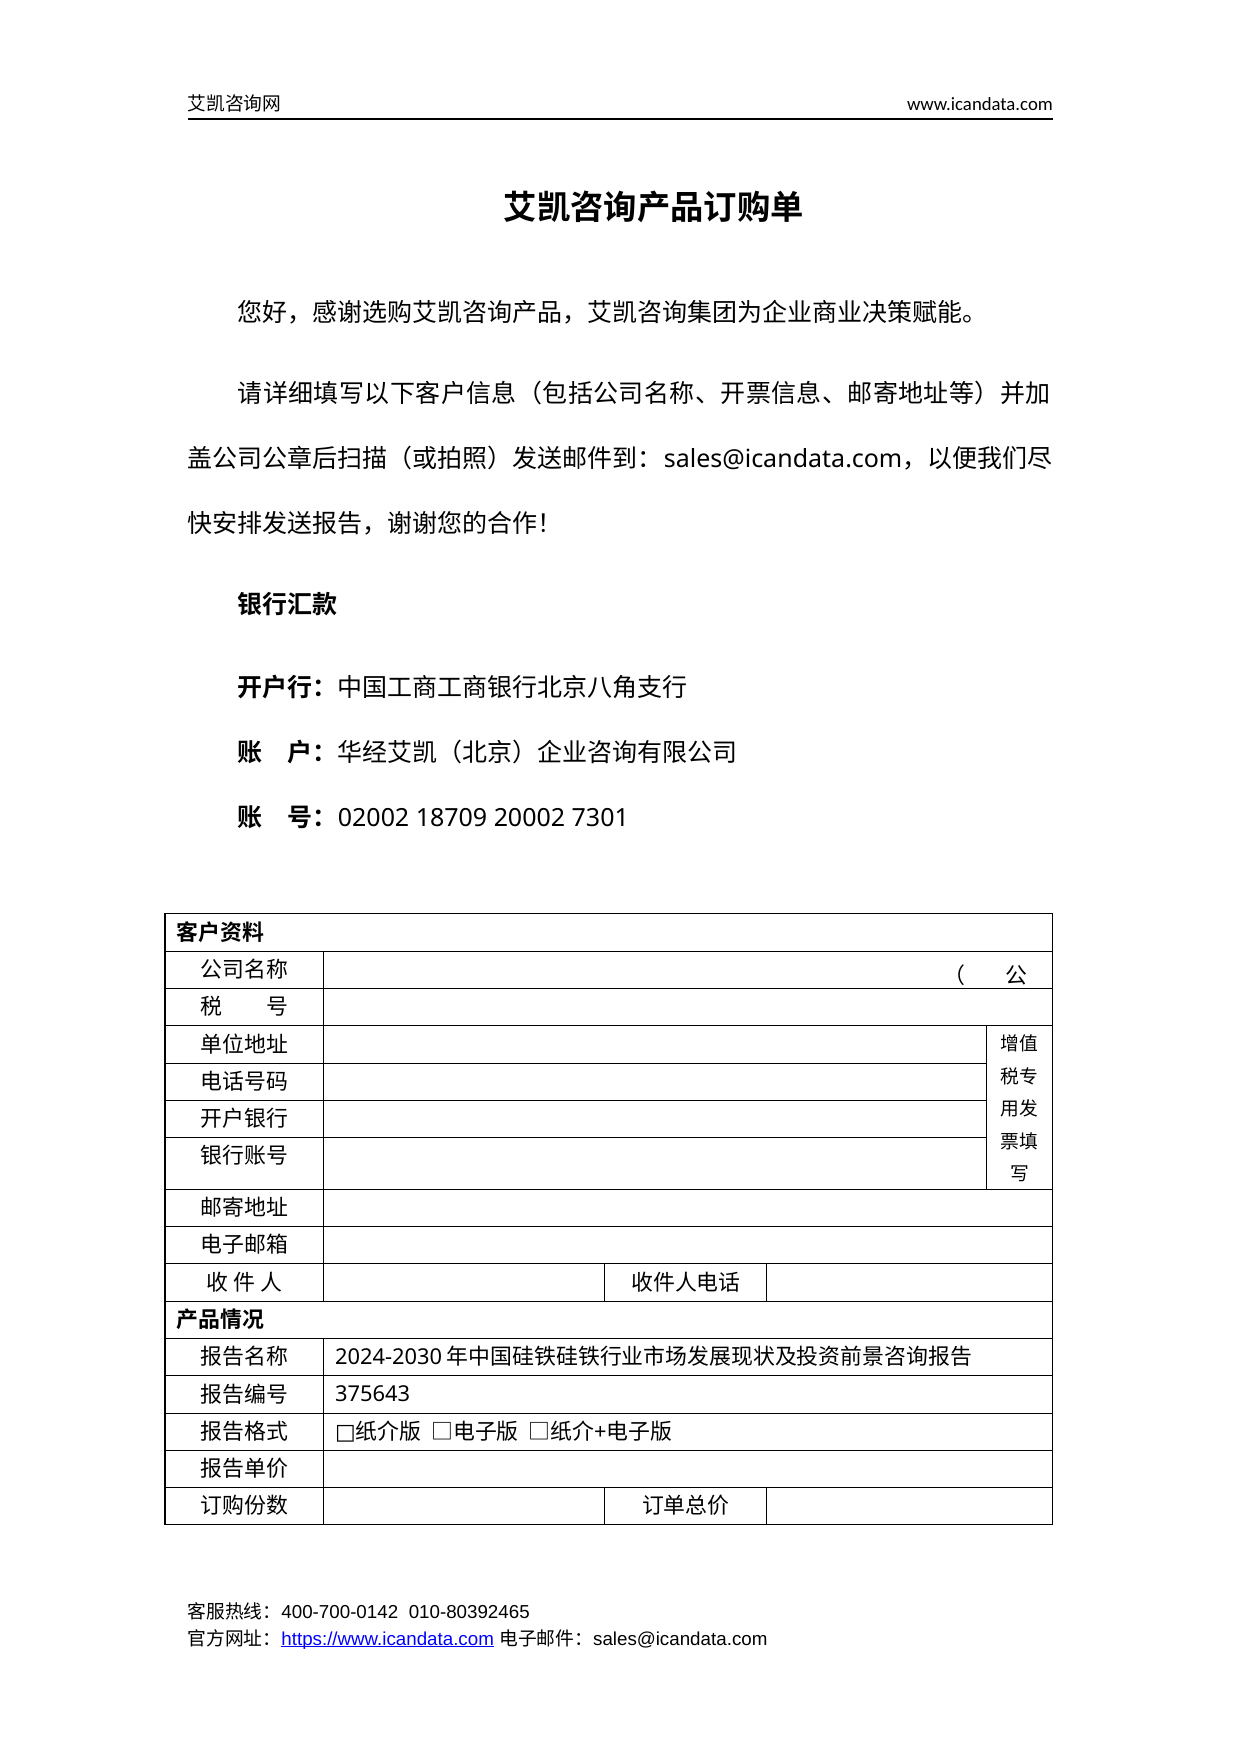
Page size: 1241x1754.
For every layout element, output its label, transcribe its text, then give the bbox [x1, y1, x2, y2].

table_cell 报告单价 [166, 1451, 323, 1487]
table_cell [324, 1026, 986, 1062]
text 银行汇款 [187, 570, 1053, 635]
table_cell 电子邮箱 [166, 1227, 323, 1263]
table_cell [324, 989, 1052, 1025]
table_cell [767, 1264, 1052, 1301]
table_cell [324, 1138, 986, 1189]
table_cell 单位地址 [166, 1026, 323, 1062]
table_cell 电话号码 [166, 1064, 323, 1100]
text 请详细填写以下客户信息（包括公司名称、开票信息、邮寄地址等）并加盖公司公章后扫描（或拍照）发送邮件到：sales@icandata.com，以便我们尽快安排发送报告，谢谢您的合作！ [187, 359, 1053, 554]
table_cell 订单总价 [605, 1488, 766, 1524]
table_cell 税 号 [166, 989, 323, 1025]
table_cell 报告格式 [166, 1414, 323, 1450]
table_cell 375643 [324, 1376, 1052, 1412]
table_cell 收件人电话 [605, 1264, 766, 1301]
table_cell 报告名称 [166, 1339, 323, 1375]
text 账 户：华经艾凯（北京）企业咨询有限公司 [187, 718, 1053, 783]
table_cell [324, 1101, 986, 1137]
table_cell 增值税专用发票填写 [987, 1026, 1052, 1189]
table_header 客户资料 [166, 914, 1052, 951]
table_cell [767, 1488, 1052, 1524]
table_cell 产品情况 [166, 1302, 1052, 1338]
table_cell [324, 1488, 604, 1524]
table_cell 2024-2030年中国硅铁硅铁行业市场发展现状及投资前景咨询报告 [324, 1339, 1052, 1375]
table_cell 邮寄地址 [166, 1190, 323, 1226]
table_cell [324, 1451, 1052, 1487]
text 艾凯咨询产品订购单 [187, 172, 1053, 237]
table_cell [324, 1227, 1052, 1263]
table_cell 开户银行 [166, 1101, 323, 1137]
table_cell [324, 1264, 604, 1301]
table_cell 订购份数 [166, 1488, 323, 1524]
table_cell □纸介版 □电子版 □纸介+电子版 [324, 1414, 1052, 1450]
table_cell [324, 1064, 986, 1100]
table_cell 收 件 人 [166, 1264, 323, 1301]
table_cell 报告编号 [166, 1376, 323, 1412]
text 账 号：02002 18709 20002 7301 [187, 783, 1053, 848]
table_cell 银行账号 [166, 1138, 323, 1189]
table_cell [324, 1190, 1052, 1226]
text 您好，感谢选购艾凯咨询产品，艾凯咨询集团为企业商业决策赋能。 [187, 278, 1053, 343]
text 开户行：中国工商工商银行北京八角支行 [187, 653, 1053, 718]
table_cell 公司名称 [166, 952, 323, 988]
table_cell [324, 952, 1052, 988]
